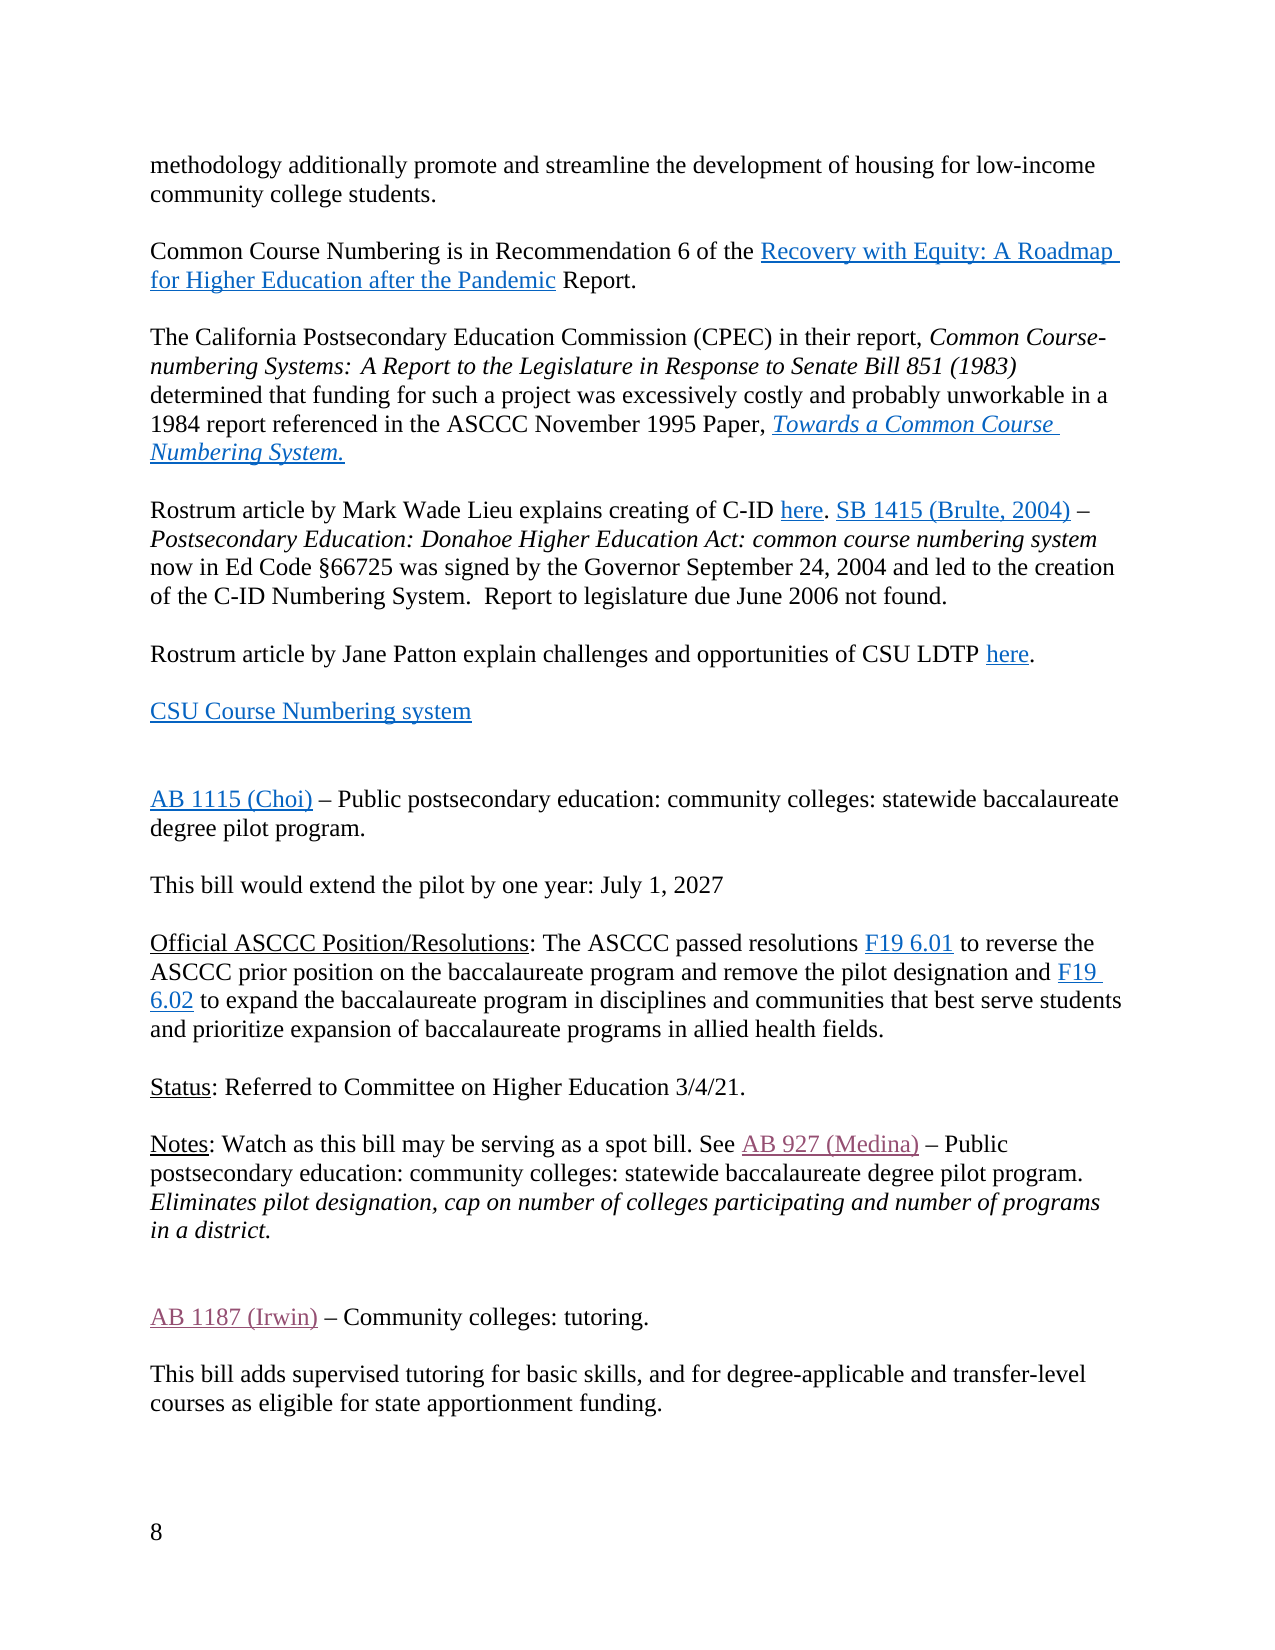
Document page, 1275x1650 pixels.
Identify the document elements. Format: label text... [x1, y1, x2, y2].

text Notes: Watch as this bill may be serving as a spot bill. See AB 927 (Medina) – Public postsecondary education: community colleges: statewide baccalaureate degree pilot program. Eliminates pilot designation, cap on number of colleges participating and number of programs in a district. [150, 1129, 1125, 1244]
text Status: Referred to Committee on Higher Education 3/4/21. [150, 1072, 1125, 1101]
text Rostrum article by Mark Wade Lieu explains creating of C-ID here. SB 1415 (Brulte, 2004) – Postsecondary Education: Donahoe Higher Education Act: common course numbering system now in Ed Code §66725 was signed by the Governor September 24, 2004 and led to the creation of the C-ID Numbering System. Report to legislature due June 2006 not found. [150, 495, 1125, 610]
text AB 1115 (Choi) – Public postsecondary education: community colleges: statewide baccalaureate degree pilot program. [150, 784, 1125, 842]
text CSU Course Numbering system [150, 696, 1125, 725]
text Rostrum article by Jane Patton explain challenges and opportunities of CSU LDTP here. [150, 639, 1125, 667]
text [150, 150, 1125, 207]
text The California Postsecondary Education Commission (CPEC) in their report, Common Course-numbering Systems: A Report to the Legislature in Response to Senate Bill 851 (1983) determined that funding for such a project was excessively costly and probably unworkable in a 1984 report referenced in the ASCCC November 1995 Paper, Towards a Common Course Numbering System. [150, 322, 1125, 466]
text This bill would extend the pilot by one year: July 1, 2027 [150, 871, 1125, 899]
text AB 1187 (Irwin) – Community colleges: tutoring. [150, 1302, 1125, 1331]
text Official ASCCC Position/Resolutions: The ASCCC passed resolutions F19 6.01 to reverse the ASCCC prior position on the baccalaureate program and remove the pilot designation and F19 6.02 to expand the baccalaureate program in disciplines and communities that best serve students and prioritize expansion of baccalaureate programs in allied health fields. [150, 928, 1125, 1043]
text This bill adds supervised tutoring for basic skills, and for degree-applicable and transfer-level courses as eligible for state apportionment funding. [150, 1359, 1125, 1417]
text Common Course Numbering is in Recommendation 6 of the Recovery with Equity: A Roadmap for Higher Education after the Pandemic Report. [150, 236, 1125, 294]
